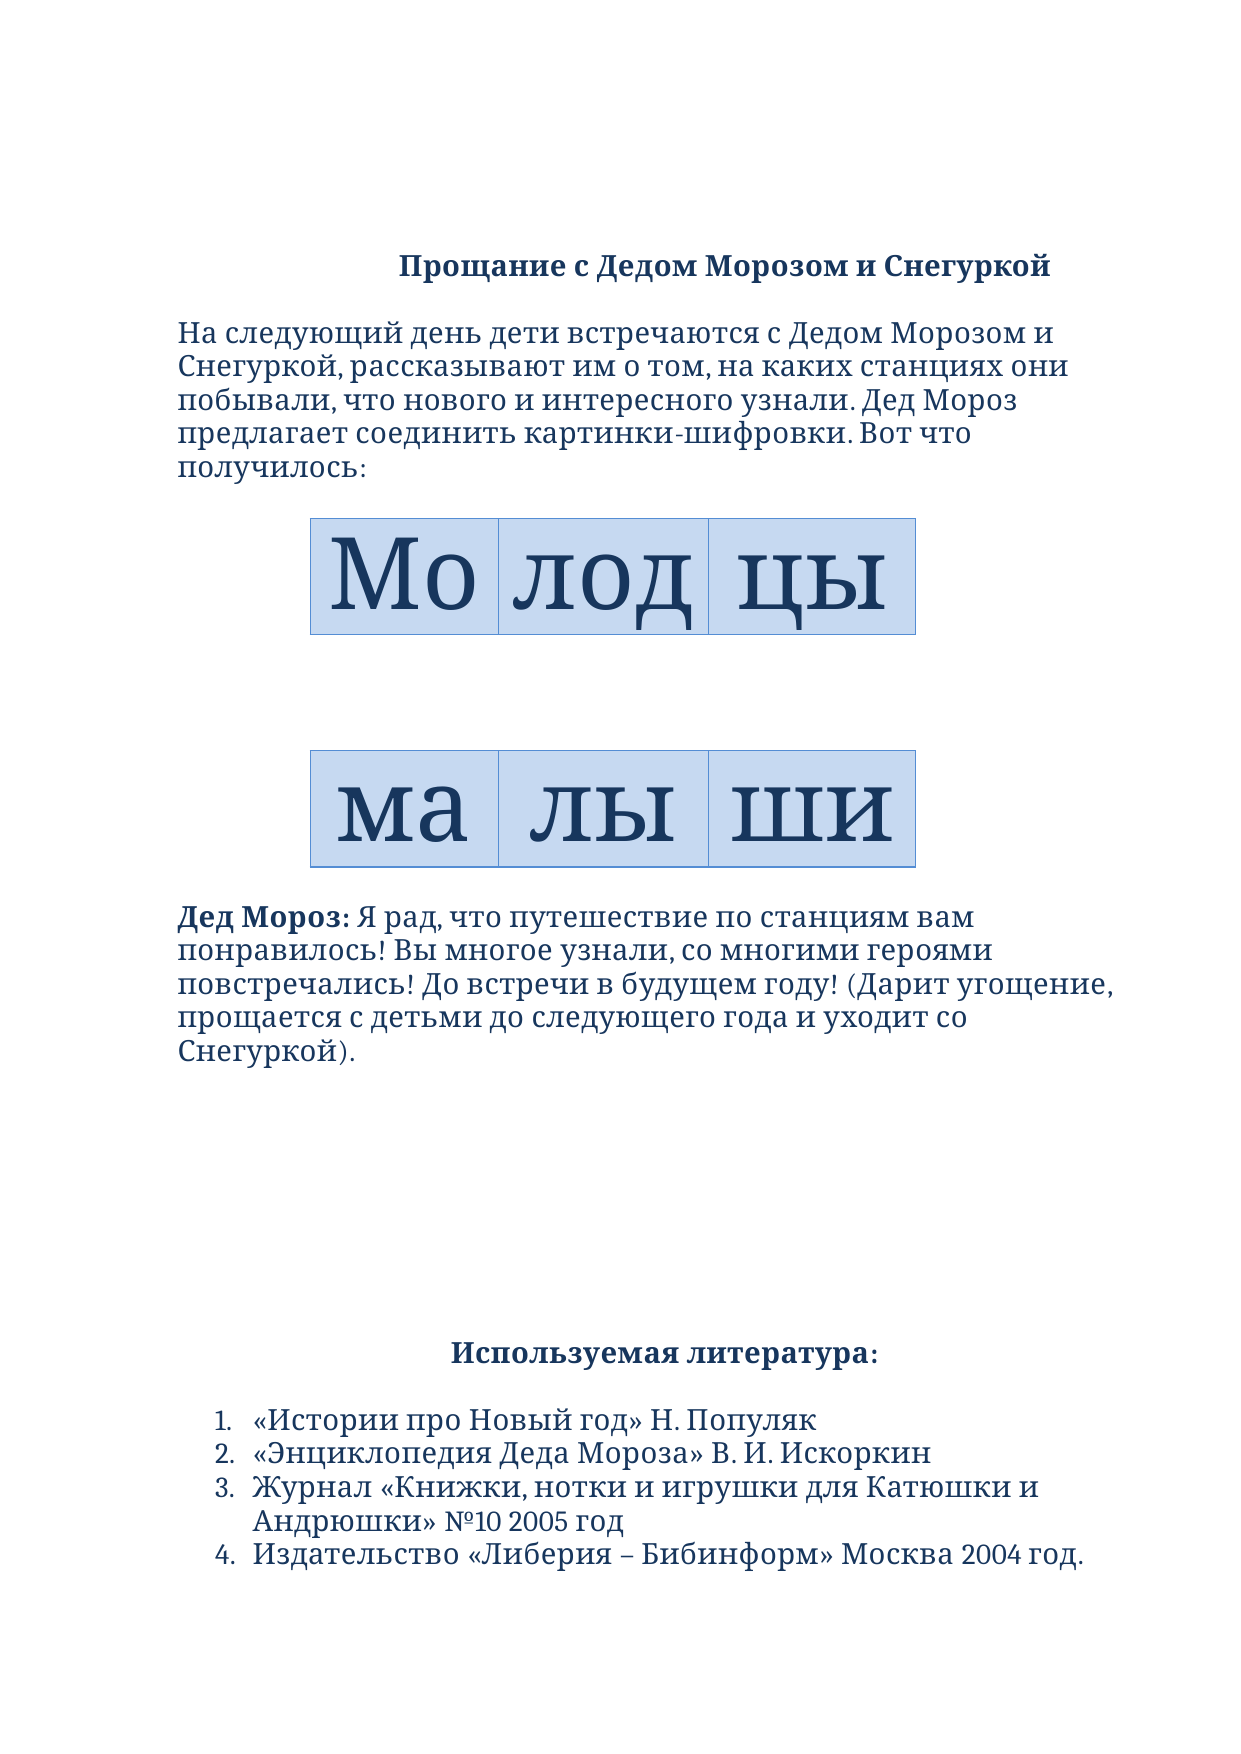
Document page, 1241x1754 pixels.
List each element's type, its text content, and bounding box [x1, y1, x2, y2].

list Издательство «Либерия – Бибинформ» Москва 2004 год. [215, 1538, 1152, 1572]
text На следующий день дети встречаются с Дедом Морозом и Снегуркой, рассказывают им о том, на каких станциях они побывали, что нового и интересного узнали. Дед Мороз предлагает соединить картинки-шифровки. Вот что получилось: [177, 317, 1152, 485]
list «Энциклопедия Деда Мороза» В. И. Искоркин [215, 1438, 1152, 1471]
list Журнал «Книжки, нотки и игрушки для Катюшки и Андрюшки» №10 2005 год [215, 1471, 1152, 1538]
list «Истории про Новый год» Н. Популяк [215, 1404, 1152, 1438]
text Дед Мороз: Я рад, что путешествие по станциям вам понравилось! Вы многое узнали, со многими героями повстречались! До встречи в будущем году! (Дарит угощение, прощается с детьми до следующего года и уходит со Снегуркой). [177, 901, 1152, 1069]
table_header лод [499, 519, 708, 634]
text Прощание с Дедом Морозом и Снегуркой [325, 250, 1152, 283]
text Используемая литература: [177, 1337, 1152, 1371]
table_header ма [311, 751, 498, 866]
table_header цы [709, 519, 915, 634]
table_header лы [499, 751, 708, 866]
table_header Мо [311, 519, 498, 634]
table_header ши [709, 751, 915, 866]
